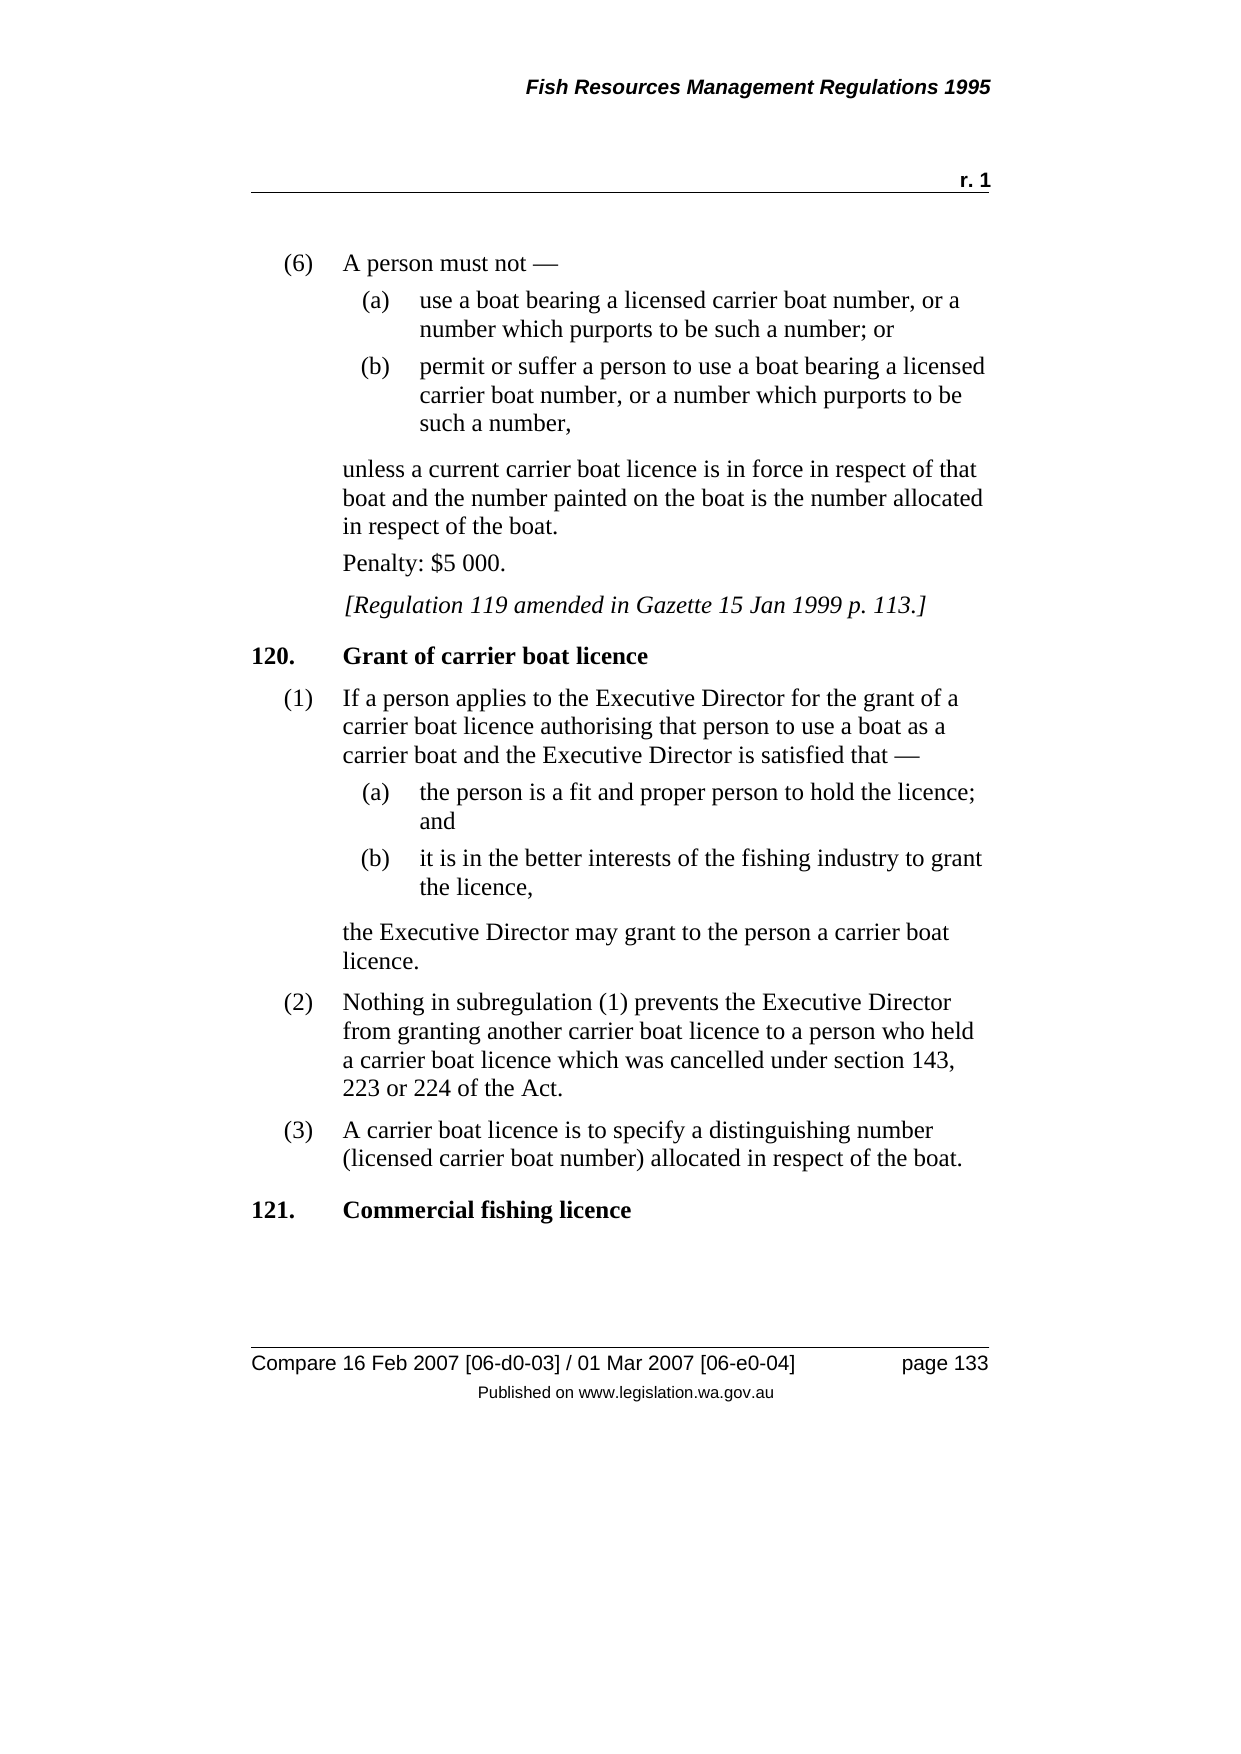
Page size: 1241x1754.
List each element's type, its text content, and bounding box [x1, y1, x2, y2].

text the Executive Director may grant to the person a carrier boat licence. [251, 917, 989, 975]
text (b) it is in the better interests of the fishing industry to grant the licence, [251, 843, 989, 901]
text (3) A carrier boat licence is to specify a distinguishing number (licensed carrier boat number) allocated in respect of the boat. [251, 1115, 989, 1172]
subtitle 120. Grant of carrier boat licence [251, 641, 989, 670]
text (1) If a person applies to the Executive Director for the grant of a carrier boat licence authorising that person to use a boat as a carrier boat and the Executive Director is satisfied that — [251, 683, 989, 769]
text unless a current carrier boat licence is in force in respect of that boat and the number painted on the boat is the number allocated in respect of the boat. [251, 454, 989, 540]
text (a) use a boat bearing a licensed carrier boat number, or a number which purports to be such a number; or [251, 285, 989, 343]
text Penalty: $5 000. [251, 548, 989, 577]
text [Regulation 119 amended in Gazette 15 Jan 1999 p. 113.] [251, 590, 989, 618]
text (a) the person is a fit and proper person to hold the licence; and [251, 777, 989, 835]
subtitle 121. Commercial fishing licence [251, 1195, 989, 1224]
text (2) Nothing in subregulation (1) prevents the Executive Director from granting another carrier boat licence to a person who held a carrier boat licence which was cancelled under section 143, 223 or 224 of the Act. [251, 987, 989, 1102]
text (6) A person must not — [251, 248, 989, 277]
text (b) permit or suffer a person to use a boat bearing a licensed carrier boat number, or a number which purports to be such a number, [251, 351, 989, 437]
